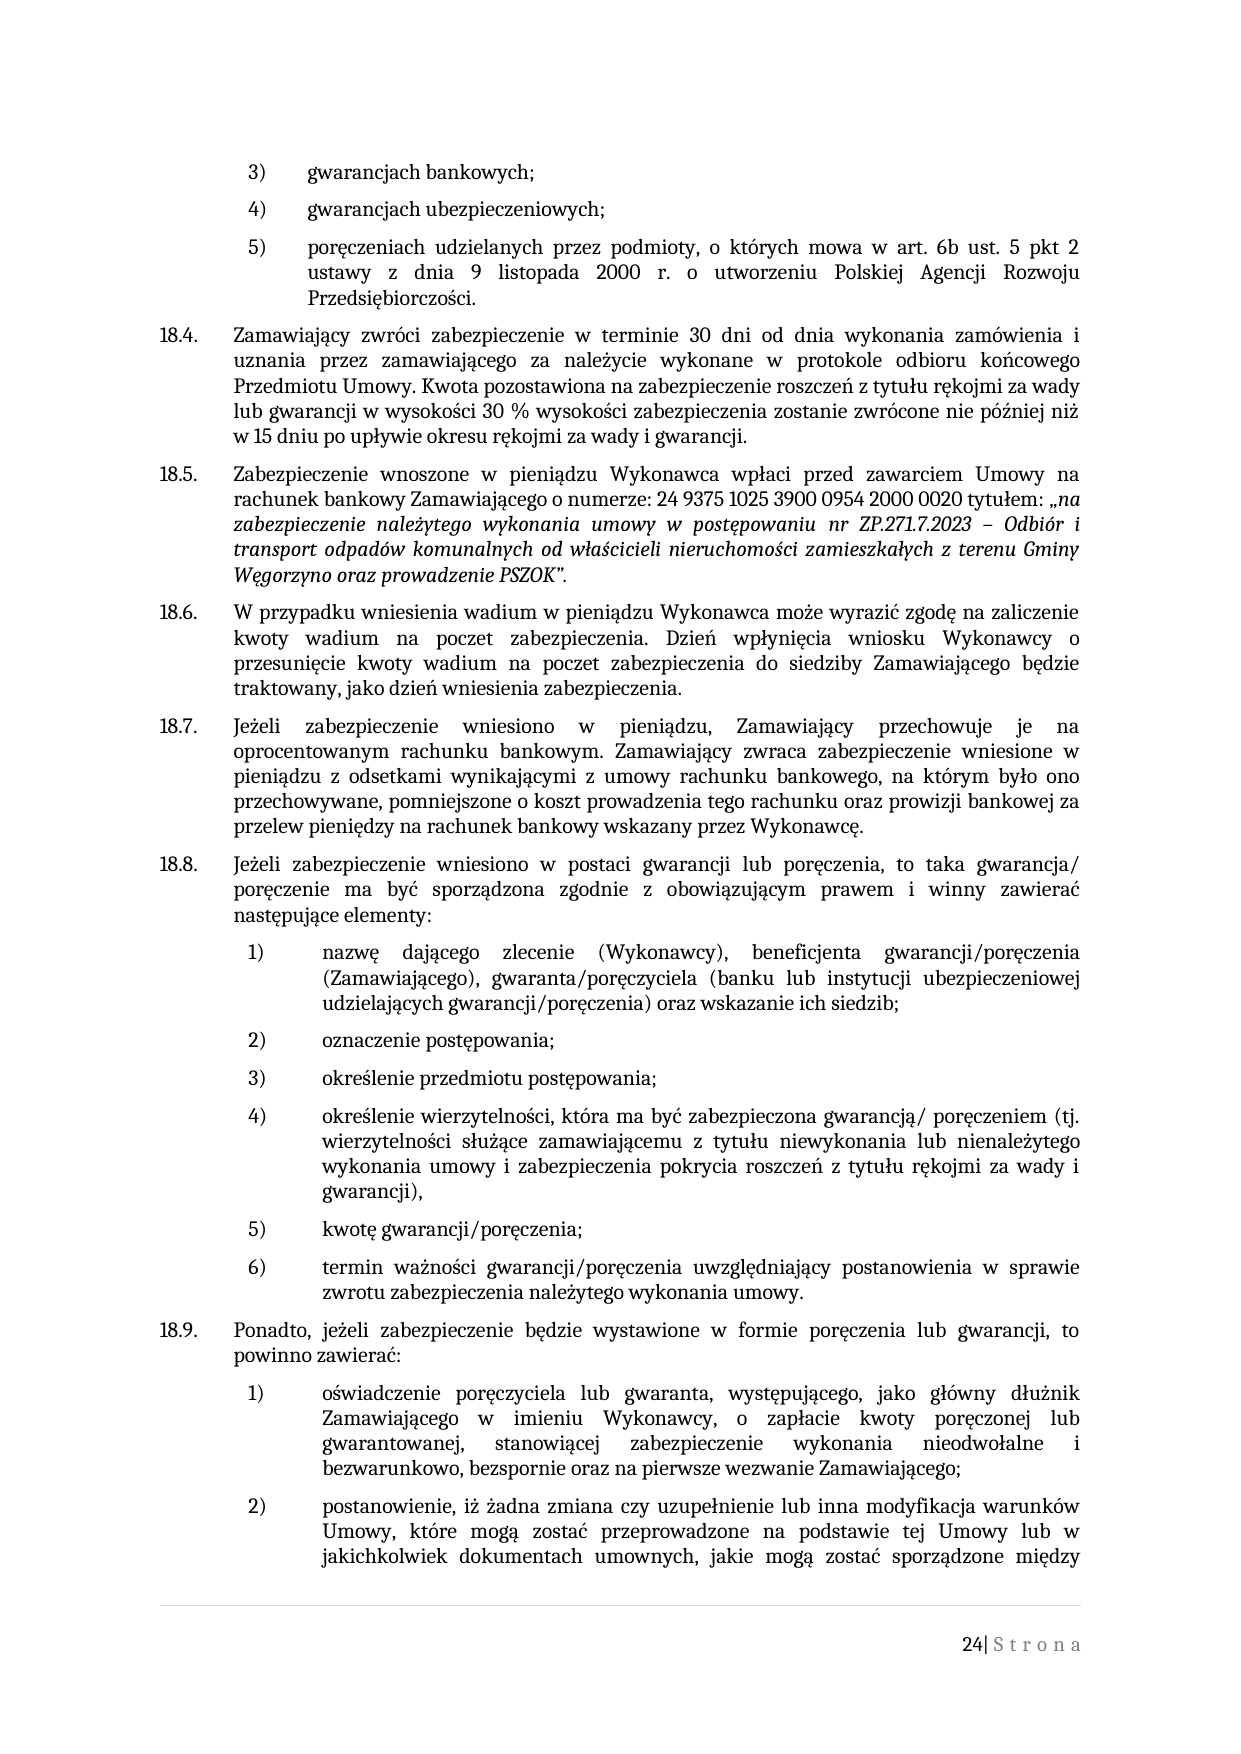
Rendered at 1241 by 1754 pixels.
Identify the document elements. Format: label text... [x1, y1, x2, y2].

text 3) gwarancjach bankowych; [248, 159, 1081, 185]
text 1) nazwę dającego zlecenie (Wykonawcy), beneficjenta gwarancji/poręczenia (Zamawiającego), gwaranta/poręczyciela (banku lub instytucji ubezpieczeniowej udzielających gwarancji/poręczenia) oraz wskazanie ich siedzib; [248, 940, 1081, 1016]
text 6) termin ważności gwarancji/poręczenia uwzględniający postanowienia w sprawie zwrotu zabezpieczenia należytego wykonania umowy. [248, 1255, 1081, 1305]
text 18.5. Zabezpieczenie wnoszone w pieniądzu Wykonawca wpłaci przed zawarciem Umowy na rachunek bankowy Zamawiającego o numerze: 24 9375 1025 3900 0954 2000 0020 tytułem: „na zabezpieczenie należytego wykonania umowy w postępowaniu nr ZP.271.7.2023 – Odbiór i transport odpadów komunalnych od właścicieli nieruchomości zamieszkałych z terenu Gminy Węgorzyno oraz prowadzenie PSZOK”. [159, 462, 1081, 588]
text 18.9. Ponadto, jeżeli zabezpieczenie będzie wystawione w formie poręczenia lub gwarancji, to powinno zawierać: [159, 1318, 1081, 1368]
text 18.6. W przypadku wniesienia wadium w pieniądzu Wykonawca może wyrazić zgodę na zaliczenie kwoty wadium na poczet zabezpieczenia. Dzień wpłynięcia wniosku Wykonawcy o przesunięcie kwoty wadium na poczet zabezpieczenia do siedziby Zamawiającego będzie traktowany, jako dzień wniesienia zabezpieczenia. [159, 600, 1081, 701]
text 18.7. Jeżeli zabezpieczenie wniesiono w pieniądzu, Zamawiający przechowuje je na oprocentowanym rachunku bankowym. Zamawiający zwraca zabezpieczenie wniesione w pieniądzu z odsetkami wynikającymi z umowy rachunku bankowego, na którym było ono przechowywane, pomniejszone o koszt prowadzenia tego rachunku oraz prowizji bankowej za przelew pieniędzy na rachunek bankowy wskazany przez Wykonawcę. [159, 713, 1081, 839]
text 18.4. Zamawiający zwróci zabezpieczenie w terminie 30 dni od dnia wykonania zamówienia i uznania przez zamawiającego za należycie wykonane w protokole odbioru końcowego Przedmiotu Umowy. Kwota pozostawiona na zabezpieczenie roszczeń z tytułu rękojmi za wady lub gwarancji w wysokości 30 % wysokości zabezpieczenia zostanie zwrócone nie później niż w 15 dniu po upływie okresu rękojmi za wady i gwarancji. [159, 323, 1081, 449]
text 1) oświadczenie poręczyciela lub gwaranta, występującego, jako główny dłużnik Zamawiającego w imieniu Wykonawcy, o zapłacie kwoty poręczonej lub gwarantowanej, stanowiącej zabezpieczenie wykonania nieodwołalne i bezwarunkowo, bezspornie oraz na pierwsze wezwanie Zamawiającego; [248, 1381, 1081, 1481]
text 18.8. Jeżeli zabezpieczenie wniesiono w postaci gwarancji lub poręczenia, to taka gwarancja/ poręczenie ma być sporządzona zgodnie z obowiązującym prawem i winny zawierać następujące elementy: [159, 852, 1081, 928]
text 4) gwarancjach ubezpieczeniowych; [248, 197, 1081, 222]
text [248, 1494, 1081, 1569]
text 3) określenie przedmiotu postępowania; [248, 1066, 1081, 1091]
text 5) poręczeniach udzielanych przez podmioty, o których mowa w art. 6b ust. 5 pkt 2 ustawy z dnia 9 listopada 2000 r. o utworzeniu Polskiej Agencji Rozwoju Przedsiębiorczości. [248, 235, 1081, 311]
text 2) oznaczenie postępowania; [248, 1028, 1081, 1053]
text 4) określenie wierzytelności, która ma być zabezpieczona gwarancją/ poręczeniem (tj. wierzytelności służące zamawiającemu z tytułu niewykonania lub nienależytego wykonania umowy i zabezpieczenia pokrycia roszczeń z tytułu rękojmi za wady i gwarancji), [248, 1104, 1081, 1204]
text 5) kwotę gwarancji/poręczenia; [248, 1217, 1081, 1242]
